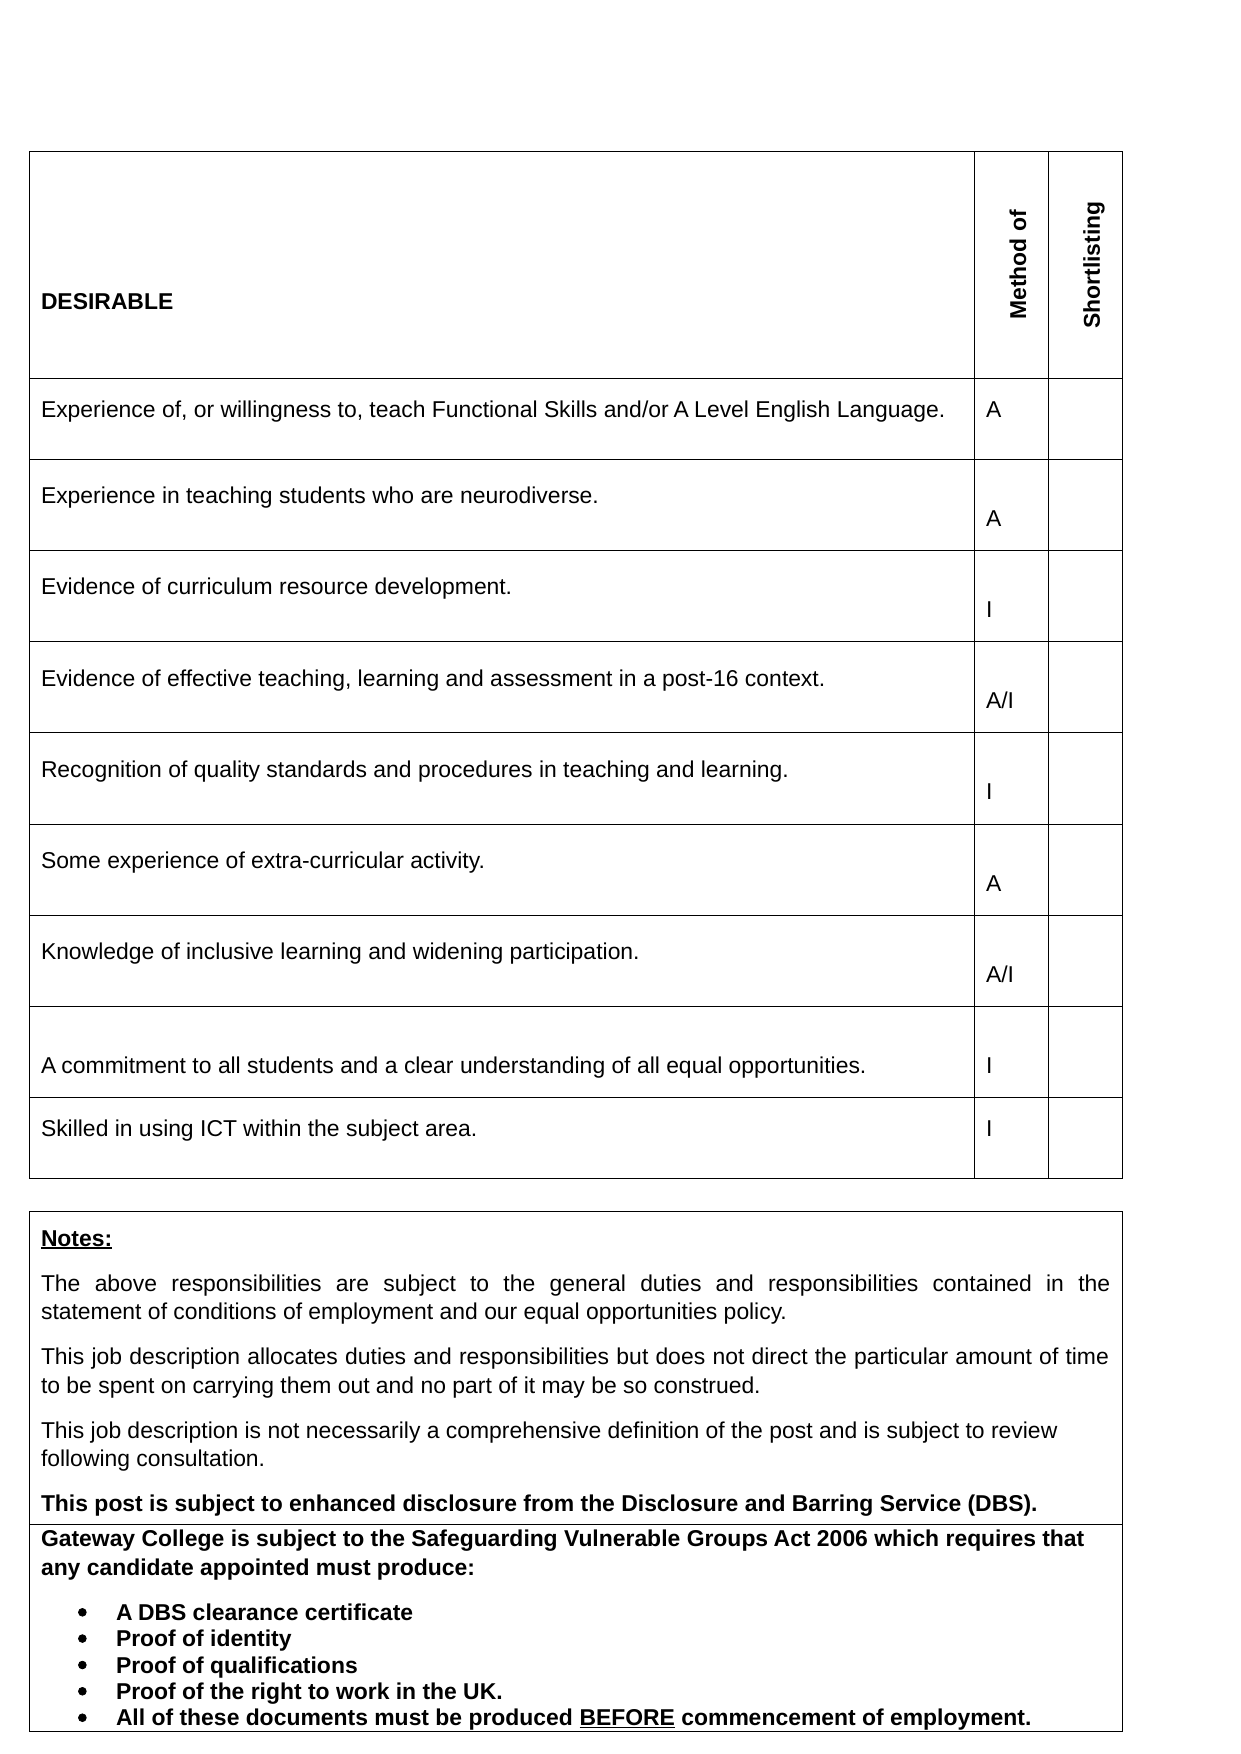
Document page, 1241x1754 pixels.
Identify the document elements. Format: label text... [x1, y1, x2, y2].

table_cell Skilled in using ICT within the subject area. [30, 1098, 974, 1178]
table_cell Knowledge of inclusive learning and widening participation. [30, 916, 974, 1006]
table_cell I [975, 1007, 1048, 1097]
table_cell [1049, 551, 1122, 641]
table_cell [1049, 1098, 1122, 1178]
table_cell A commitment to all students and a clear understanding of all equal opportunities. [30, 1007, 974, 1097]
table_header Method of Assessment [975, 152, 1048, 378]
table_cell [1049, 379, 1122, 458]
table_cell [1049, 916, 1122, 1006]
table_cell Gateway College is subject to the Safeguarding Vulnerable Groups Act 2006 which requires that any candidate appointed must produce: A DBS clearance certificate Proof of identity Proof of qualifications Proof of the right to work in the UK. All of these documents must be produced BEFORE commencement of employment. [30, 1525, 1122, 1731]
table_cell [1049, 460, 1122, 550]
table_cell Evidence of effective teaching, learning and assessment in a post-16 context. [30, 642, 974, 732]
table_cell A/I [975, 642, 1048, 732]
table_cell A/I [975, 916, 1048, 1006]
table_cell A [975, 825, 1048, 915]
table_cell [1049, 733, 1122, 823]
table_cell I [975, 733, 1048, 823]
table_cell [1049, 825, 1122, 915]
table_cell Evidence of curriculum resource development. [30, 551, 974, 641]
table_cell I [975, 1098, 1048, 1178]
table_cell Experience in teaching students who are neurodiverse. [30, 460, 974, 550]
table_header Notes: The above responsibilities are subject to the general duties and responsibilities contained in the statement of conditions of employment and our equal opportunities policy. This job description allocates duties and responsibilities but does not direct the particular amount of time to be spent on carrying them out and no part of it may be so construed. This job description is not necessarily a comprehensive definition of the post and is subject to review following consultation. This post is subject to enhanced disclosure from the Disclosure and Barring Service (DBS). [30, 1212, 1122, 1524]
table_cell [1049, 642, 1122, 732]
table_cell I [975, 551, 1048, 641]
table_cell A [975, 379, 1048, 458]
table_header Shortlisting Column [1049, 152, 1122, 378]
table_cell Recognition of quality standards and procedures in teaching and learning. [30, 733, 974, 823]
table_header DESIRABLE [30, 152, 974, 378]
table_cell Experience of, or willingness to, teach Functional Skills and/or A Level English Language. [30, 379, 974, 458]
table_cell Some experience of extra-curricular activity. [30, 825, 974, 915]
table_cell A [975, 460, 1048, 550]
table_cell [1049, 1007, 1122, 1097]
